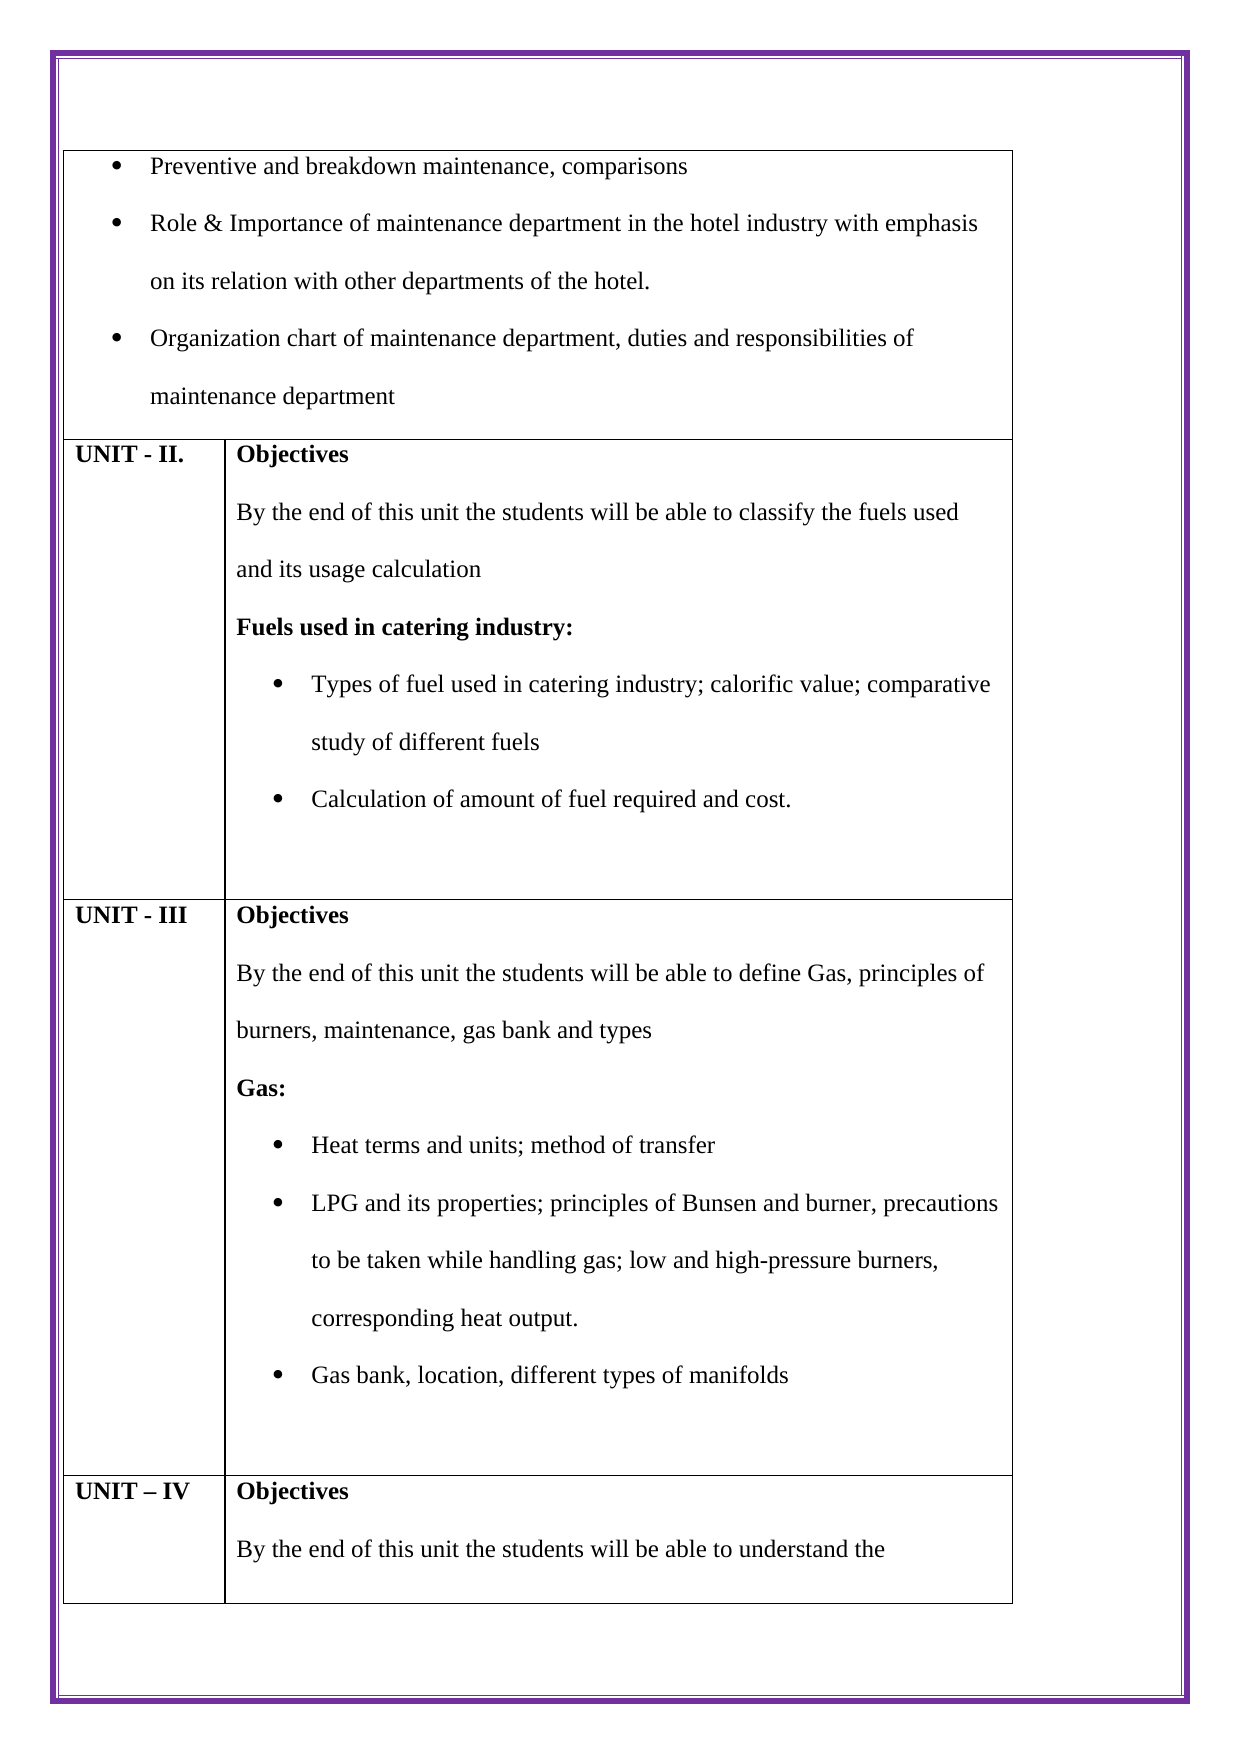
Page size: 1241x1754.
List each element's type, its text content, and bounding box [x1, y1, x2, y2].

table_cell UNIT - III [64, 900, 224, 1475]
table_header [64, 151, 1012, 438]
table_cell Objectives By the end of this unit the students will be able to define Gas, principles of burners, maintenance, gas bank and types Gas: Heat terms and units; method of transfer LPG and its properties; principles of Bunsen and burner, precautions to be taken while handling gas; low and high-pressure burners, corresponding heat output. Gas bank, location, different types of manifolds [226, 900, 1012, 1475]
table_cell UNIT – IV [64, 1476, 224, 1603]
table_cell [226, 1476, 1012, 1603]
table_cell Objectives By the end of this unit the students will be able to classify the fuels used and its usage calculation Fuels used in catering industry: Types of fuel used in catering industry; calorific value; comparative study of different fuels Calculation of amount of fuel required and cost. [226, 440, 1012, 899]
table_cell UNIT - II. [64, 440, 224, 899]
